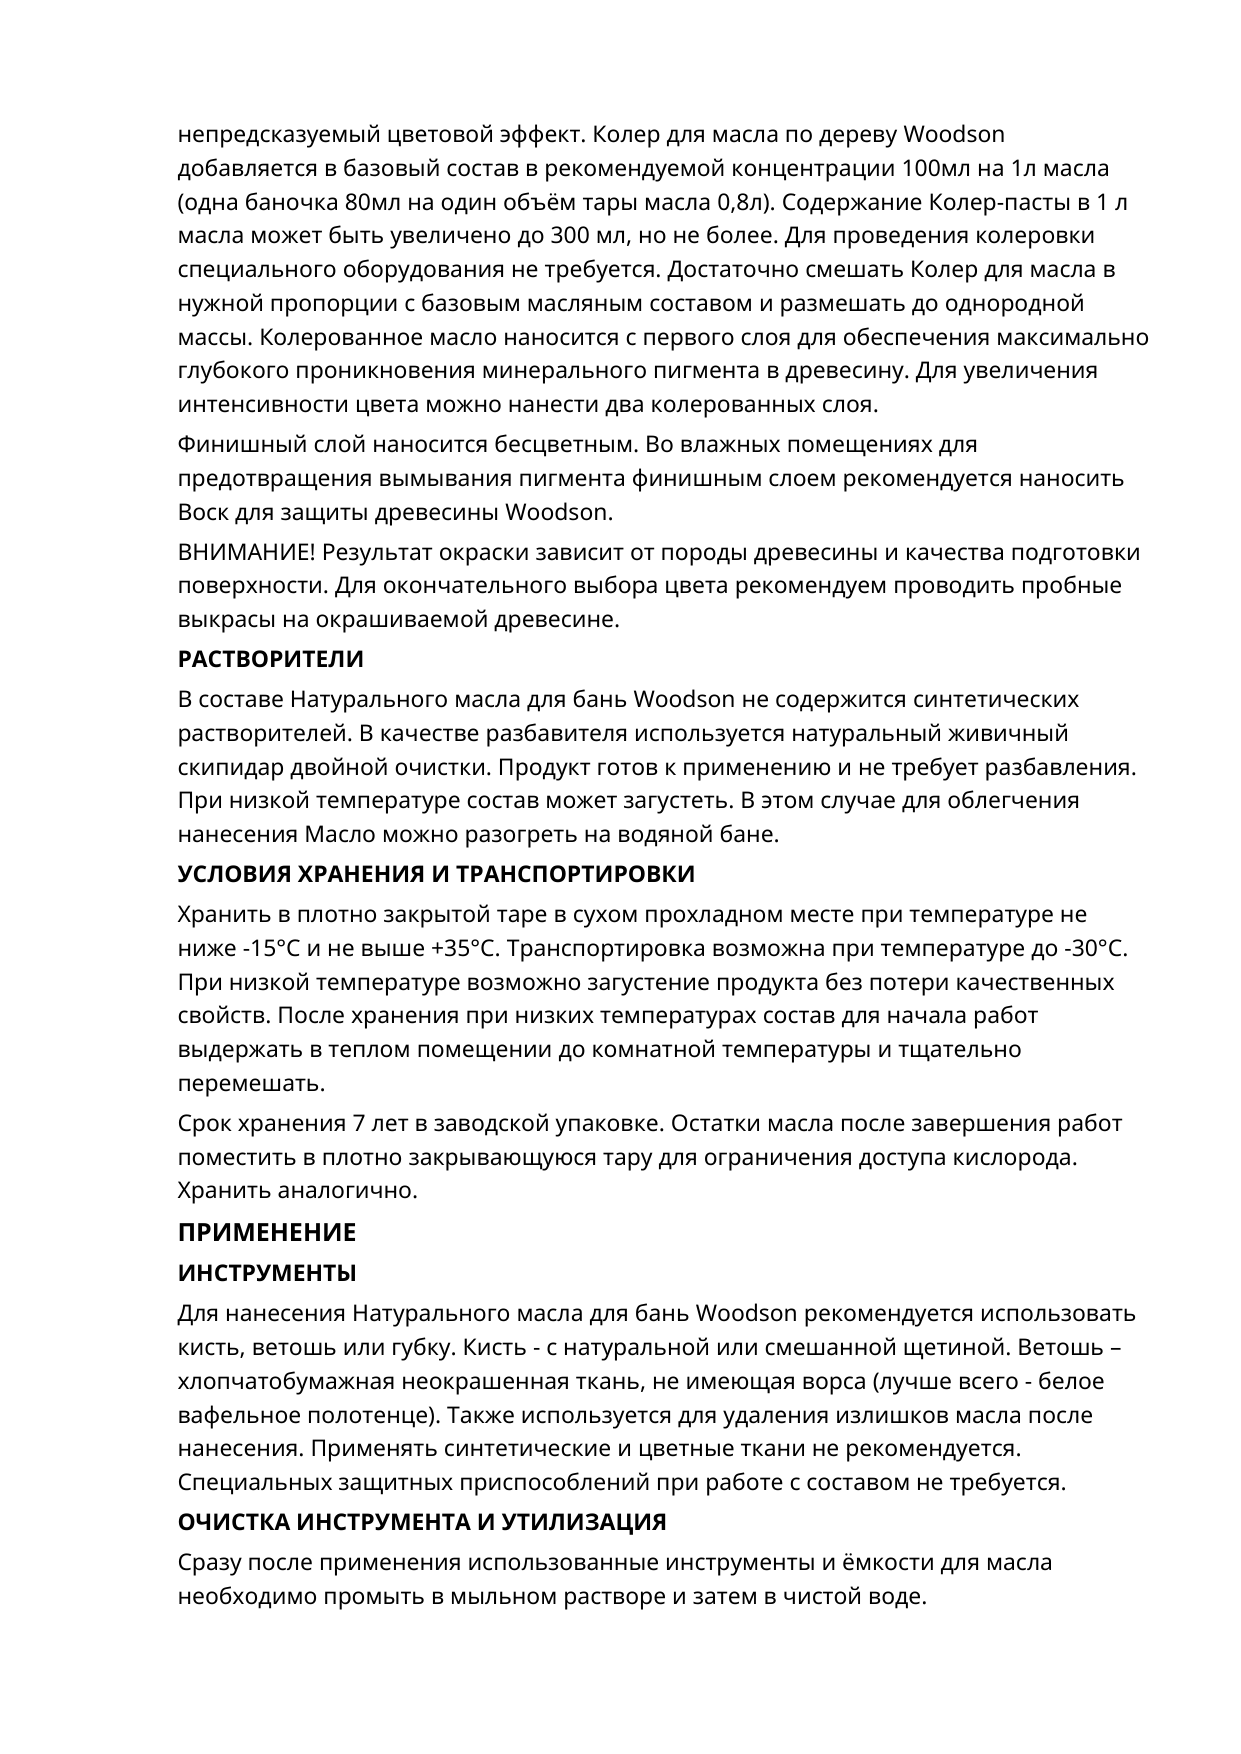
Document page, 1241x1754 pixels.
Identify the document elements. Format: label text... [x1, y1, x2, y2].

text Для нанесения Натурального масла для бань Woodson рекомендуется использовать кисть, ветошь или губку. Кисть - с натуральной или смешанной щетиной. Ветошь – хлопчатобумажная неокрашенная ткань, не имеющая ворса (лучше всего - белое вафельное полотенце). Также используется для удаления излишков масла после нанесения. Применять синтетические и цветные ткани не рекомендуется. Специальных защитных приспособлений при работе с составом не требуется. [177, 1297, 1152, 1497]
text В составе Натурального масла для бань Woodson не содержится синтетических растворителей. В качестве разбавителя используется натуральный живичный скипидар двойной очистки. Продукт готов к применению и не требует разбавления. При низкой температуре состав может загустеть. В этом случае для облегчения нанесения Масло можно разогреть на водяной бане. [177, 683, 1152, 849]
text Финишный слой наносится бесцветным. Во влажных помещениях для предотвращения вымывания пигмента финишным слоем рекомендуется наносить Воск для защиты древесины Woodson. [177, 428, 1152, 527]
text РАСТВОРИТЕЛИ [177, 643, 1152, 674]
text ВНИМАНИЕ! Результат окраски зависит от породы древесины и качества подготовки поверхности. Для окончательного выбора цвета рекомендуем проводить пробные выкрасы на окрашиваемой древесине. [177, 536, 1152, 634]
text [177, 118, 1152, 419]
text Срок хранения 7 лет в заводской упаковке. Остатки масла после завершения работ поместить в плотно закрывающуюся тару для ограничения доступа кислорода. Хранить аналогично. [177, 1107, 1152, 1206]
text УСЛОВИЯ ХРАНЕНИЯ И ТРАНСПОРТИРОВКИ [177, 858, 1152, 889]
text ИНСТРУМЕНТЫ [177, 1257, 1152, 1289]
text ОЧИСТКА ИНСТРУМЕНТА И УТИЛИЗАЦИЯ [177, 1506, 1152, 1537]
text Хранить в плотно закрытой таре в сухом прохладном месте при температуре не ниже -15°С и не выше +35°С. Транспортировка возможна при температуре до -30°С. При низкой температуре возможно загустение продукта без потери качественных свойств. После хранения при низких температурах состав для начала работ выдержать в теплом помещении до комнатной температуры и тщательно перемешать. [177, 898, 1152, 1098]
text ПРИМЕНЕНИЕ [177, 1214, 1152, 1248]
text Сразу после применения использованные инструменты и ёмкости для масла необходимо промыть в мыльном растворе и затем в чистой воде. [177, 1546, 1152, 1611]
